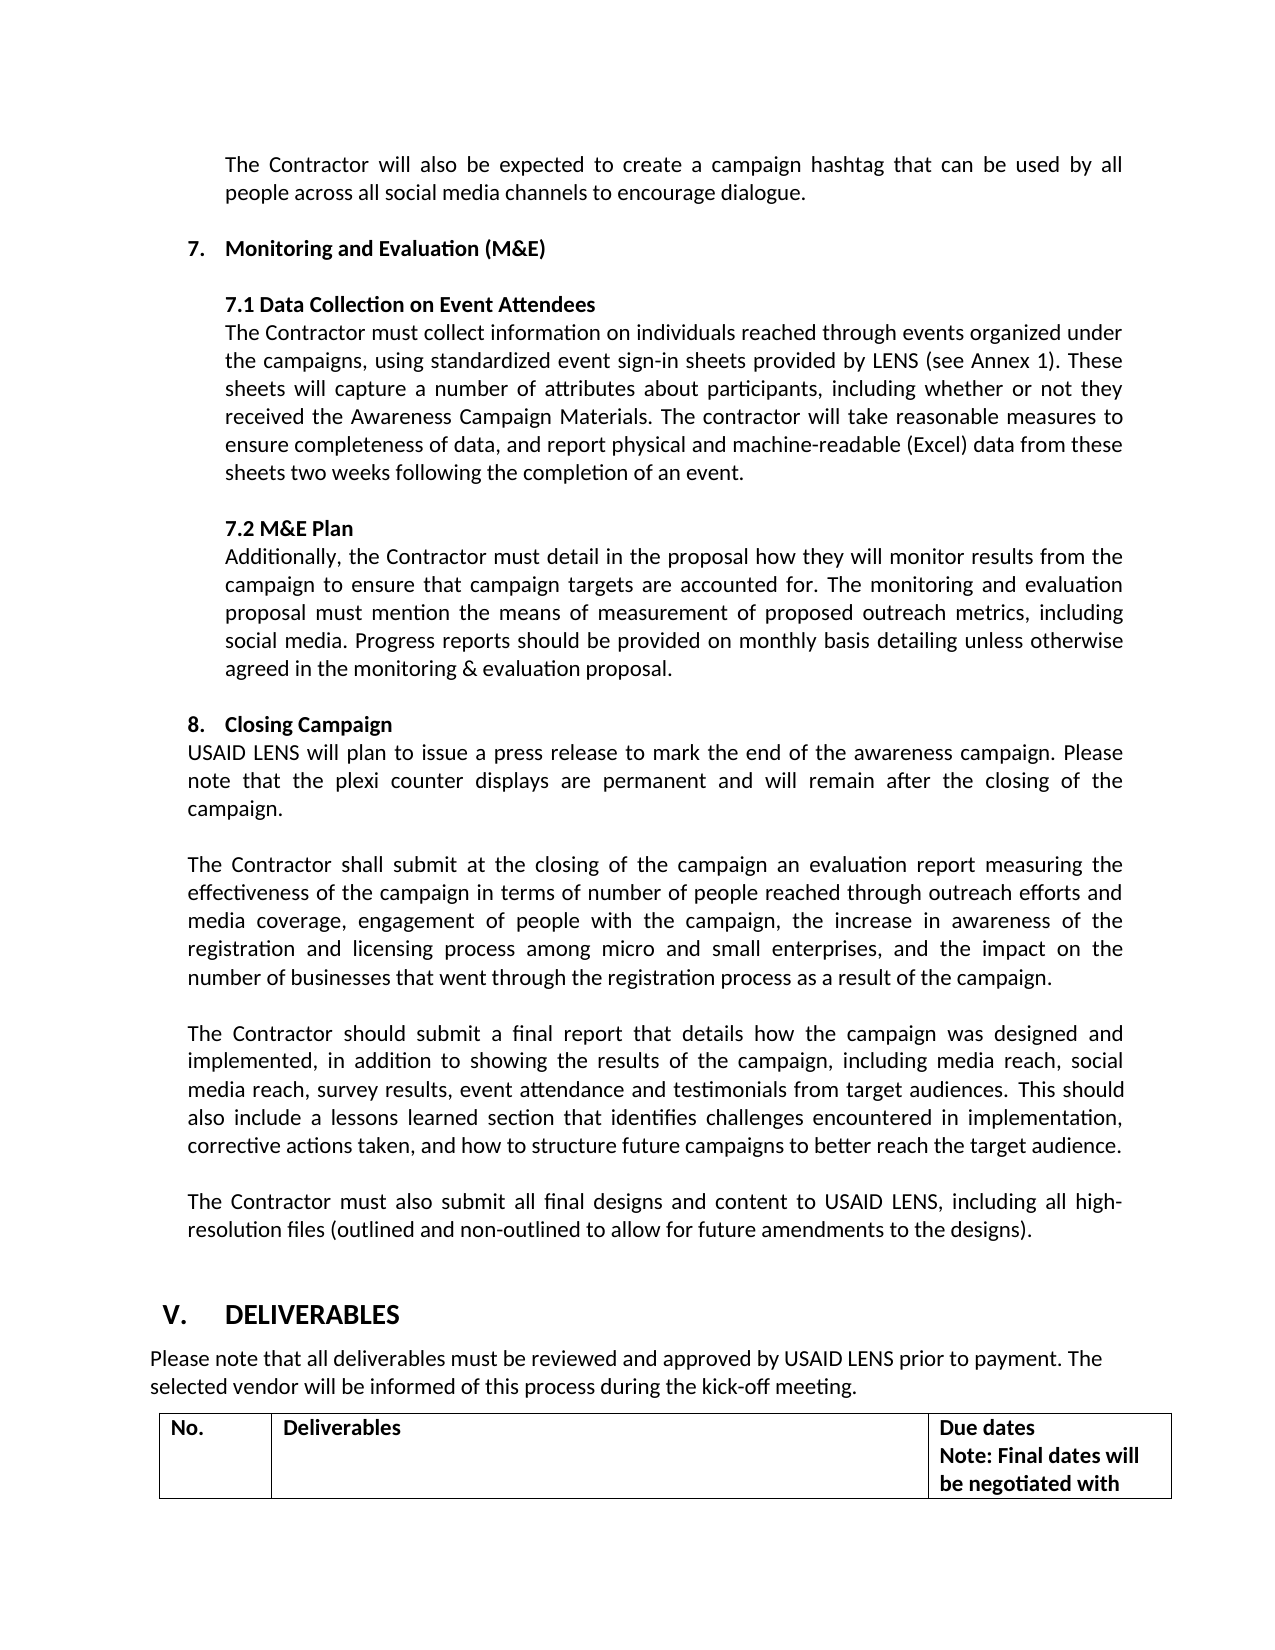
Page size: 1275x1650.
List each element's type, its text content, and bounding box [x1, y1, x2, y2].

text 7.1 Data Collection on Event Attendees [225, 290, 1125, 318]
text The Contractor should submit a final report that details how the campaign was designed and implemented, in addition to showing the results of the campaign, including media reach, social media reach, survey results, event attendance and testimonials from target audiences. This should also include a lessons learned section that identifies challenges encountered in implementation, corrective actions taken, and how to structure future campaigns to better reach the target audience. [187, 1019, 1125, 1159]
table_header No. [160, 1414, 271, 1498]
subtitle DELIVERABLES [187, 1296, 1125, 1331]
list Monitoring and Evaluation (M&E) [187, 234, 1125, 262]
text Additionally, the Contractor must detail in the proposal how they will monitor results from the campaign to ensure that campaign targets are accounted for. The monitoring and evaluation proposal must mention the means of measurement of proposed outreach metrics, including social media. Progress reports should be provided on monthly basis detailing unless otherwise agreed in the monitoring & evaluation proposal. [225, 542, 1125, 682]
text The Contractor must also submit all final designs and content to USAID LENS, including all high-resolution files (outlined and non-outlined to allow for future amendments to the designs). [187, 1187, 1125, 1243]
text The Contractor will also be expected to create a campaign hashtag that can be used by all people across all social media channels to encourage dialogue. [225, 150, 1125, 206]
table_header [929, 1414, 1171, 1498]
text 7.2 M&E Plan [225, 514, 1125, 542]
text Please note that all deliverables must be reviewed and approved by USAID LENS prior to payment. The selected vendor will be informed of this process during the kick-off meeting. [150, 1344, 1125, 1400]
text The Contractor shall submit at the closing of the campaign an evaluation report measuring the effectiveness of the campaign in terms of number of people reached through outreach efforts and media coverage, engagement of people with the campaign, the increase in awareness of the registration and licensing process among micro and small enterprises, and the impact on the number of businesses that went through the registration process as a result of the campaign. [187, 851, 1125, 991]
table_header Deliverables [272, 1414, 928, 1498]
text USAID LENS will plan to issue a press release to mark the end of the awareness campaign. Please note that the plexi counter displays are permanent and will remain after the closing of the campaign. [187, 738, 1125, 822]
text The Contractor must collect information on individuals reached through events organized under the campaigns, using standardized event sign-in sheets provided by LENS (see Annex 1). These sheets will capture a number of attributes about participants, including whether or not they received the Awareness Campaign Materials. The contractor will take reasonable measures to ensure completeness of data, and report physical and machine-readable (Excel) data from these sheets two weeks following the completion of an event. [225, 318, 1125, 486]
list Closing Campaign [187, 710, 1125, 738]
